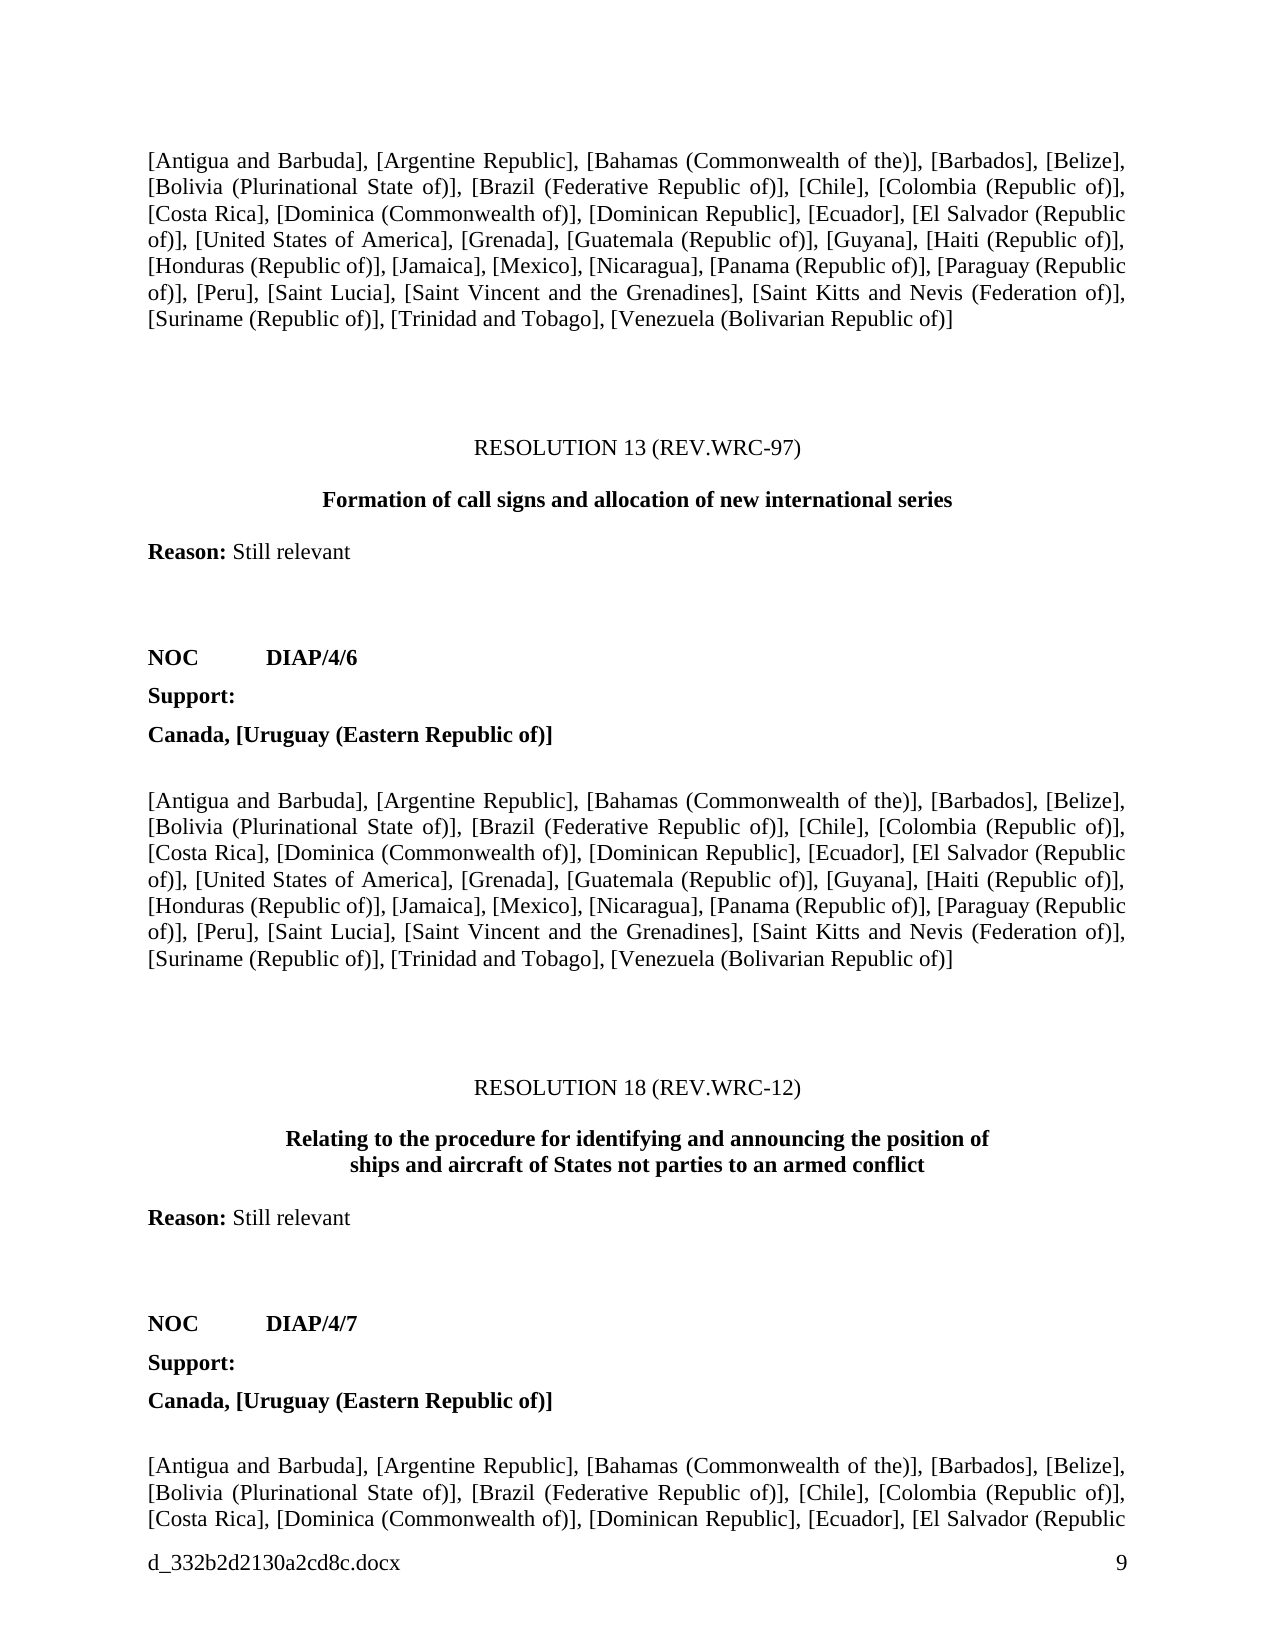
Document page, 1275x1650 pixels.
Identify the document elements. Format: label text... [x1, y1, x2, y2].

title ships and aircraft of States not parties to an armed conflict [148, 1152, 1127, 1178]
text NOC DIAP/4/7 [148, 1310, 1127, 1336]
text Reason: Still relevant [148, 1204, 1127, 1231]
text NOC DIAP/4/6 [148, 644, 1127, 670]
text RESOLUTION 18 (REV.WRC-12) [148, 1074, 1127, 1100]
text Support: [148, 1348, 1127, 1375]
title Formation of call signs and allocation of new international series [148, 486, 1127, 512]
text Canada, [Uruguay (Eastern Republic of)] [148, 721, 1127, 748]
text RESOLUTION 13 (REV.WRC-97) [148, 434, 1127, 461]
text Support: [148, 683, 1127, 709]
text Reason: Still relevant [148, 538, 1127, 565]
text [148, 1453, 1127, 1532]
text Canada, [Uruguay (Eastern Republic of)] [148, 1387, 1127, 1414]
title Relating to the procedure for identifying and announcing the position of [148, 1125, 1127, 1152]
